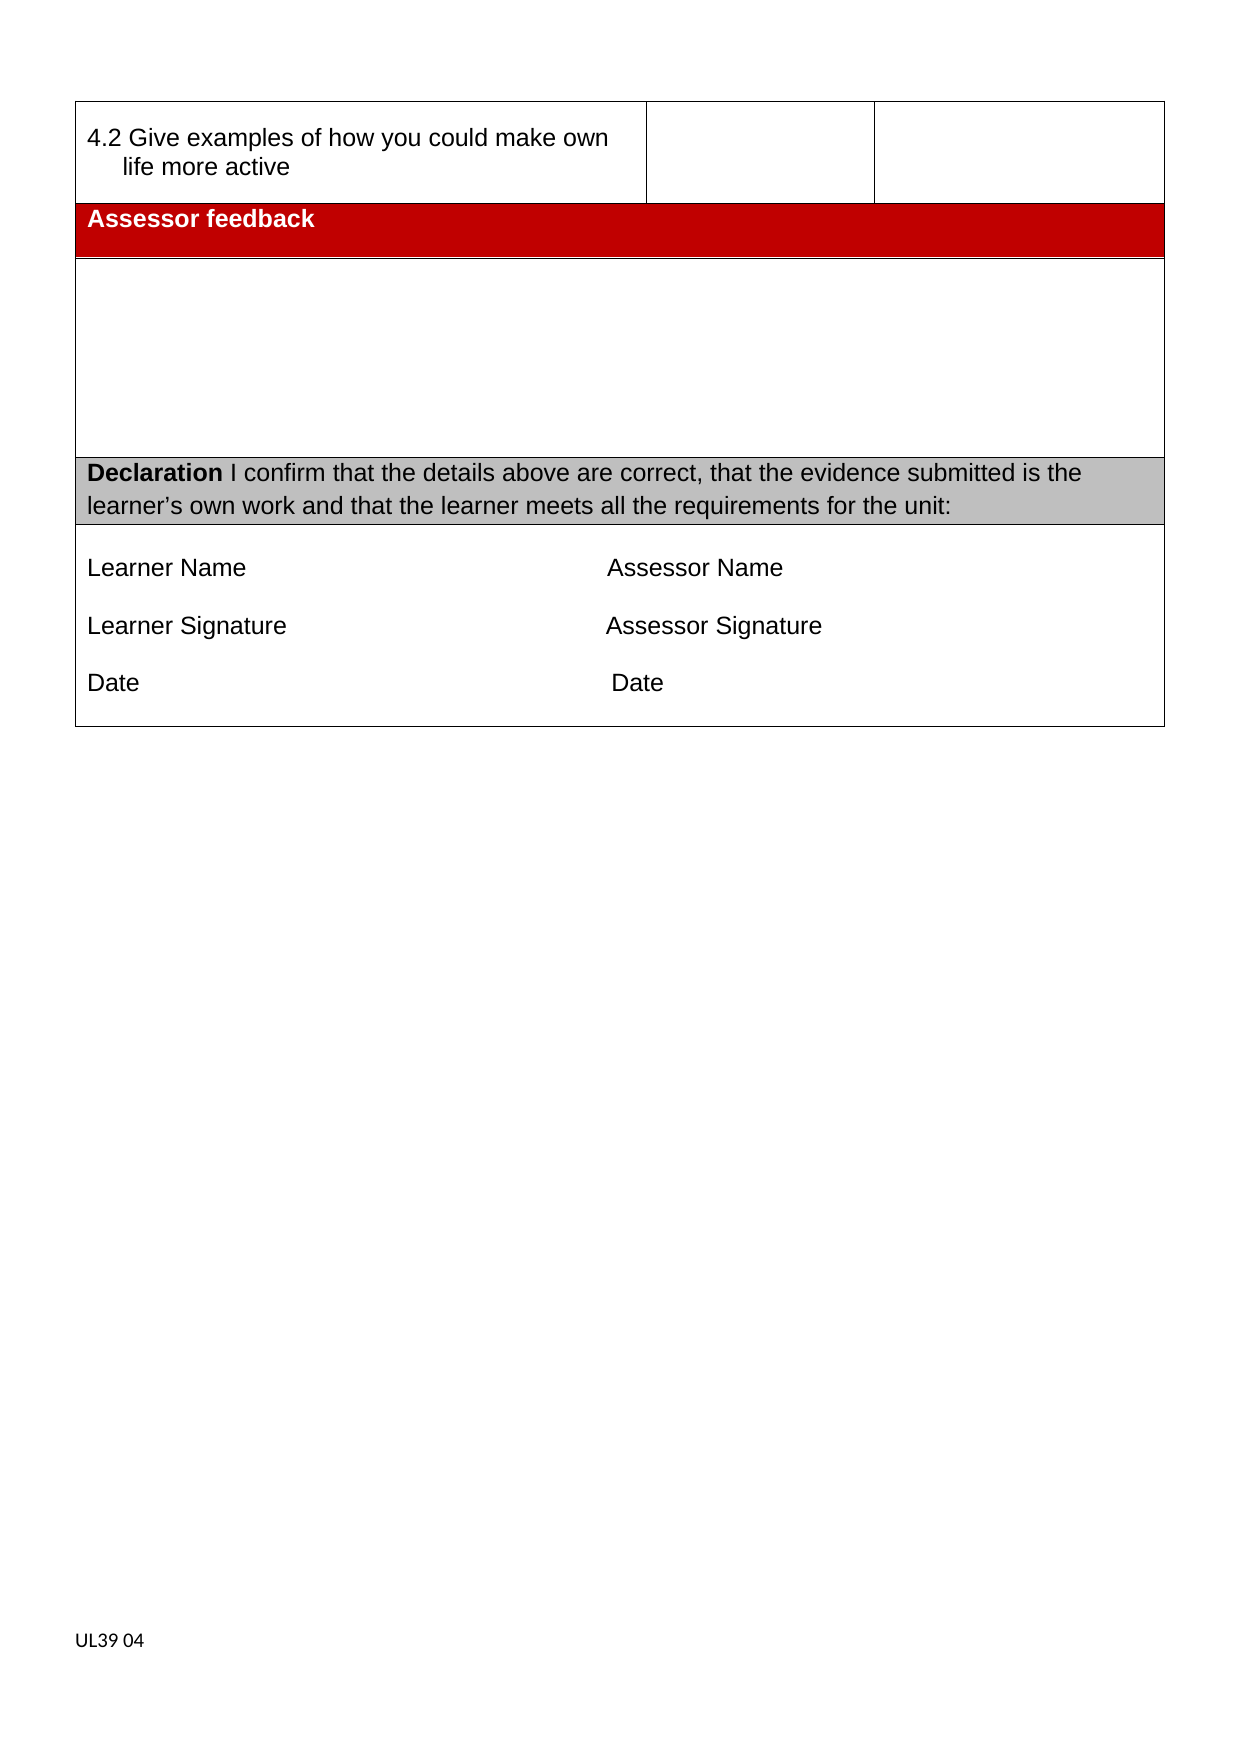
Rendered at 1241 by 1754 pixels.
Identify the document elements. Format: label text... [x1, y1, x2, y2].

table_cell Declaration I confirm that the details above are correct, that the evidence submitted is the learner’s own work and that the learner meets all the requirements for the unit: [76, 458, 1164, 524]
table_cell [76, 259, 1164, 457]
table_cell Assessor feedback [76, 204, 1164, 257]
table_cell [875, 102, 1164, 202]
table_cell 4.2 Give examples of how you could make own life more active [76, 102, 646, 202]
table_cell Learner Name Assessor Name Learner Signature Assessor Signature Date Date [76, 525, 1164, 726]
table_cell [647, 102, 874, 202]
